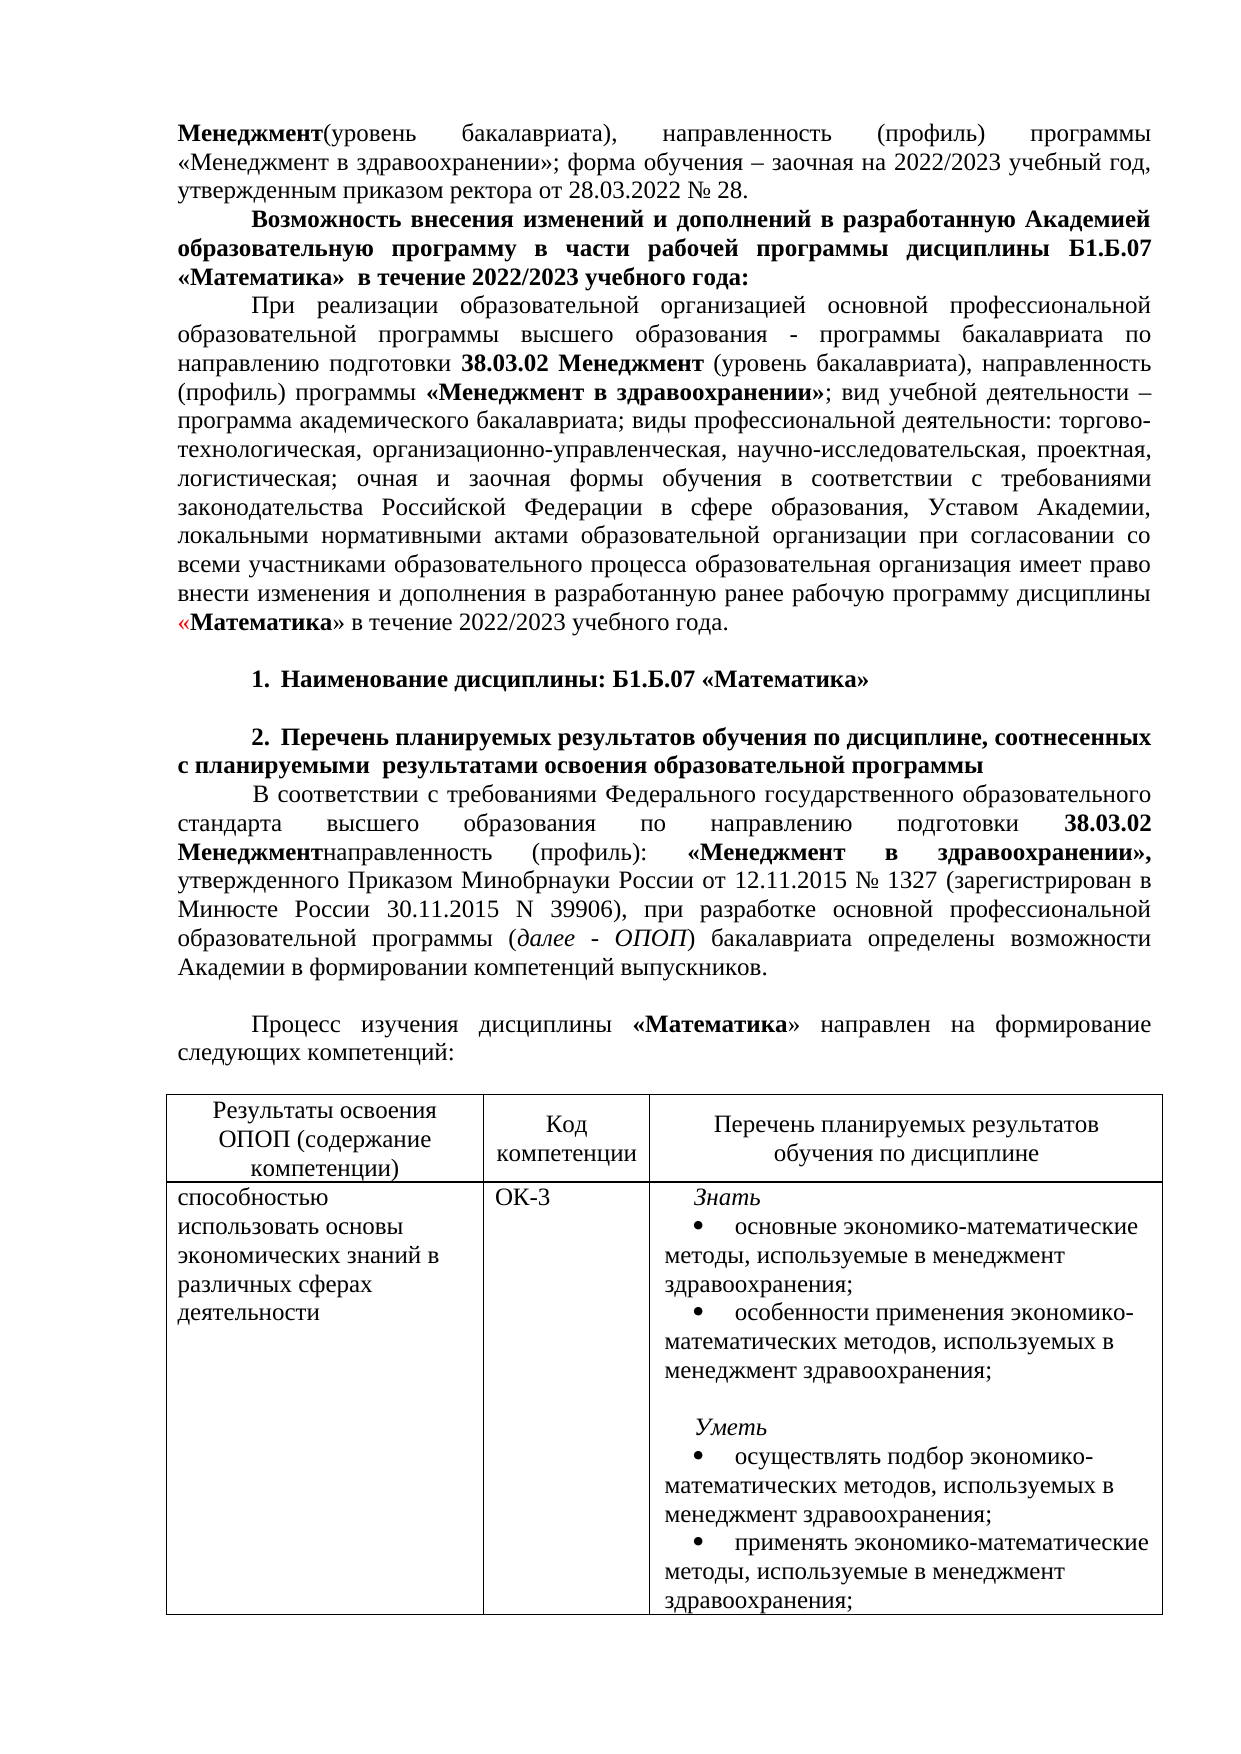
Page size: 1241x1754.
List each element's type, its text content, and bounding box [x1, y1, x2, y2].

list Наименование дисциплины: Б1.Б.07 «Математика» [177, 664, 1152, 693]
table_header Перечень планируемых результатов обучения по дисциплине [650, 1095, 1162, 1181]
text При реализации образовательной организацией основной профессиональной образовательной программы высшего образования - программы бакалавриата по направлению подготовки 38.03.02 Менеджмент (уровень бакалавриата), направленность (профиль) программы «Менеджмент в здравоохранении»; вид учебной деятельности – программа академического бакалавриата; виды профессиональной деятельности: торгово-технологическая, организационно-управленческая, научно-исследовательская, проектная, логистическая; очная и заочная формы обучения в соответствии с требованиями законодательства Российской Федерации в сфере образования, Уставом Академии, локальными нормативными актами образовательной организации при согласовании со всеми участниками образовательного процесса образовательная организация имеет право внести изменения и дополнения в разработанную ранее рабочую программу дисциплины «Математика» в течение 2022/2023 учебного года. [177, 291, 1152, 636]
table_cell ОК-3 [484, 1183, 649, 1614]
list В соответствии с требованиями Федерального государственного образовательного стандарта высшего образования по направлению подготовки 38.03.02 Менеджментнаправленность (профиль): «Менеджмент в здравоохранении», утвержденного Приказом Минобрнауки России от 12.11.2015 № 1327 (зарегистрирован в Минюсте России 30.11.2015 N 39906), при разработке основной профессиональной образовательной программы (далее - ОПОП) бакалавриата определены возможности Академии в формировании компетенций выпускников. [177, 779, 1152, 981]
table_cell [167, 1183, 483, 1614]
text Процесс изучения дисциплины «Математика» направлен на формирование следующих компетенций: [177, 1009, 1152, 1066]
text Возможность внесения изменений и дополнений в разработанную Академией образовательную программу в части рабочей программы дисциплины Б1.Б.07 «Математика» в течение 2022/2023 учебного года: [177, 204, 1152, 291]
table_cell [650, 1183, 1162, 1614]
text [177, 118, 1152, 204]
table_header Код компетенции [484, 1095, 649, 1181]
table_header Результаты освоения ОПОП (содержание компетенции) [167, 1095, 483, 1181]
list Перечень планируемых результатов обучения по дисциплине, соотнесенных с планируемыми результатами освоения образовательной программы [177, 722, 1152, 779]
